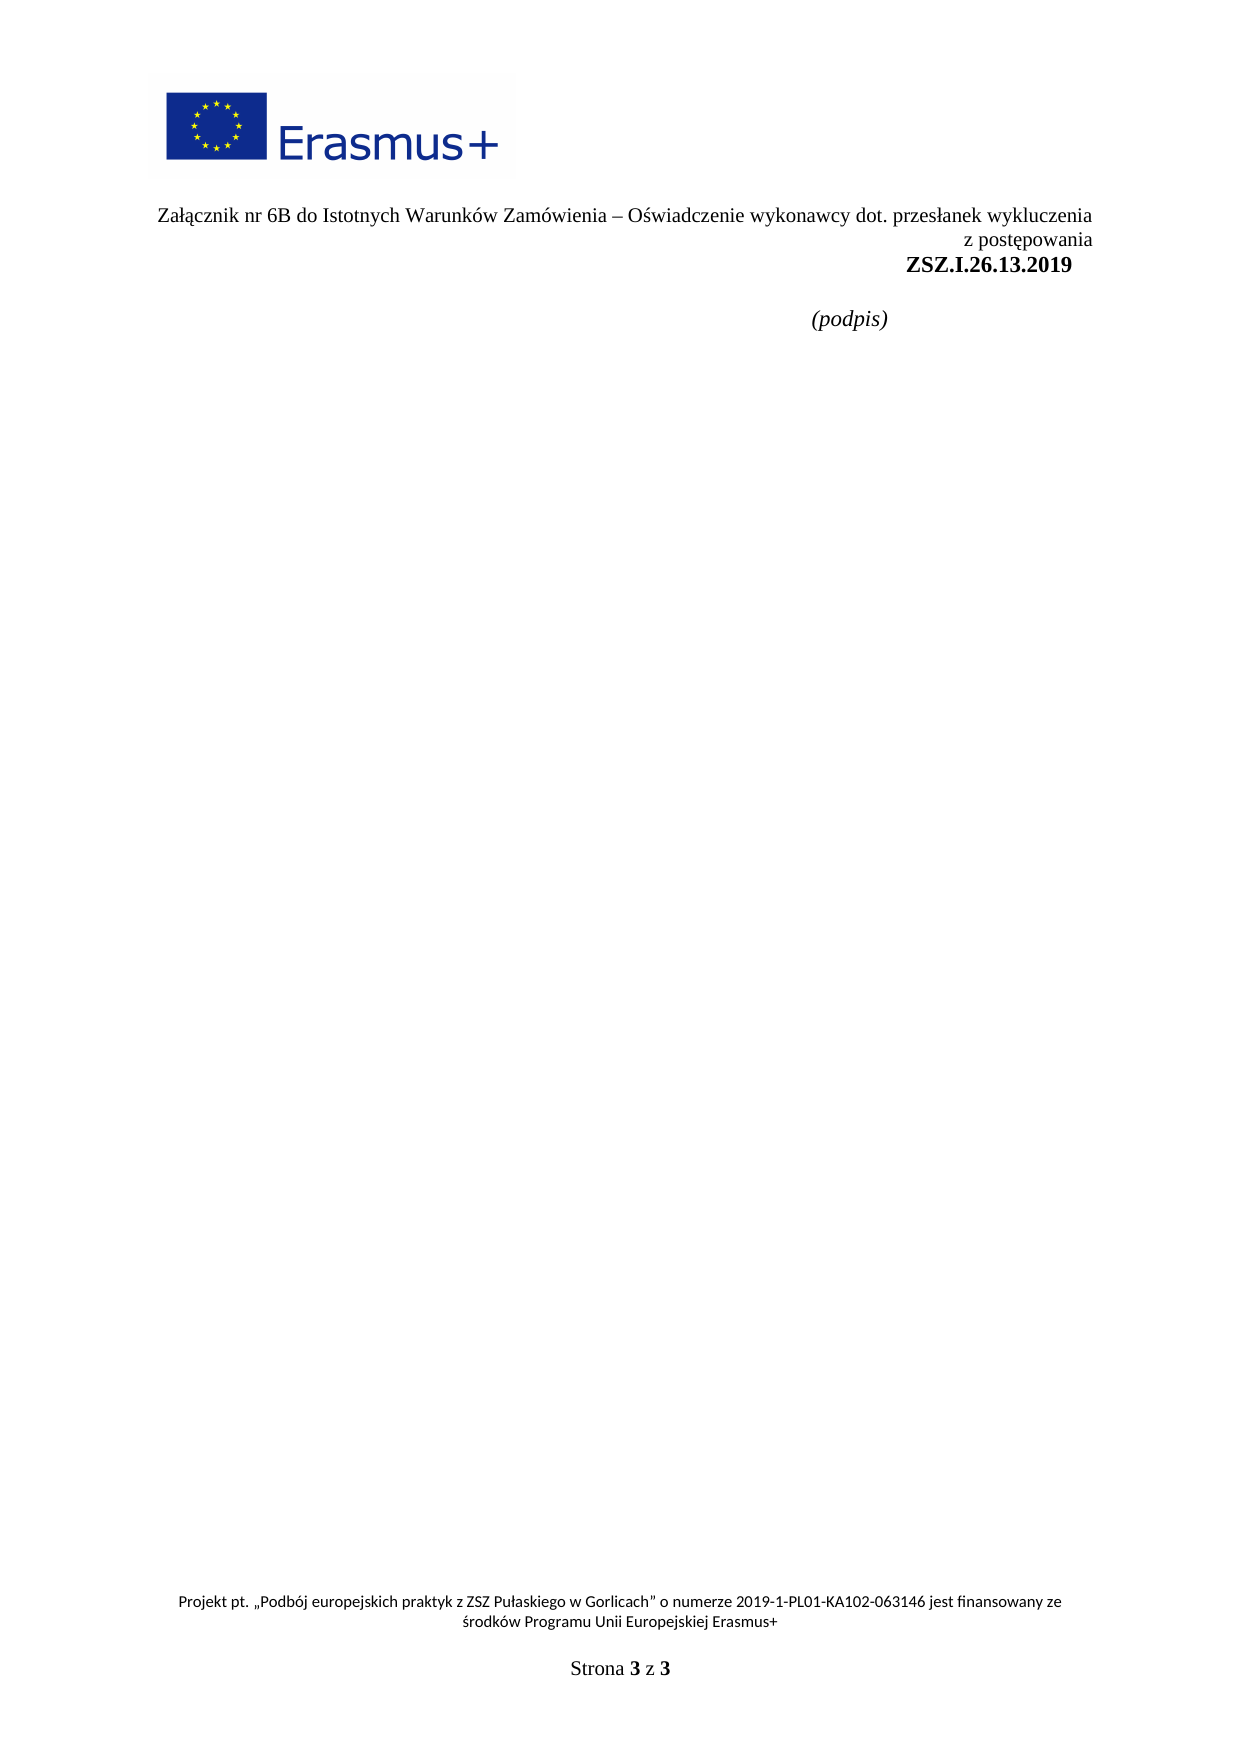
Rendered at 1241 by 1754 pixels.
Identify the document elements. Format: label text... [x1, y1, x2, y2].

picture [147, 73, 517, 179]
text (podpis) [738, 305, 1093, 332]
